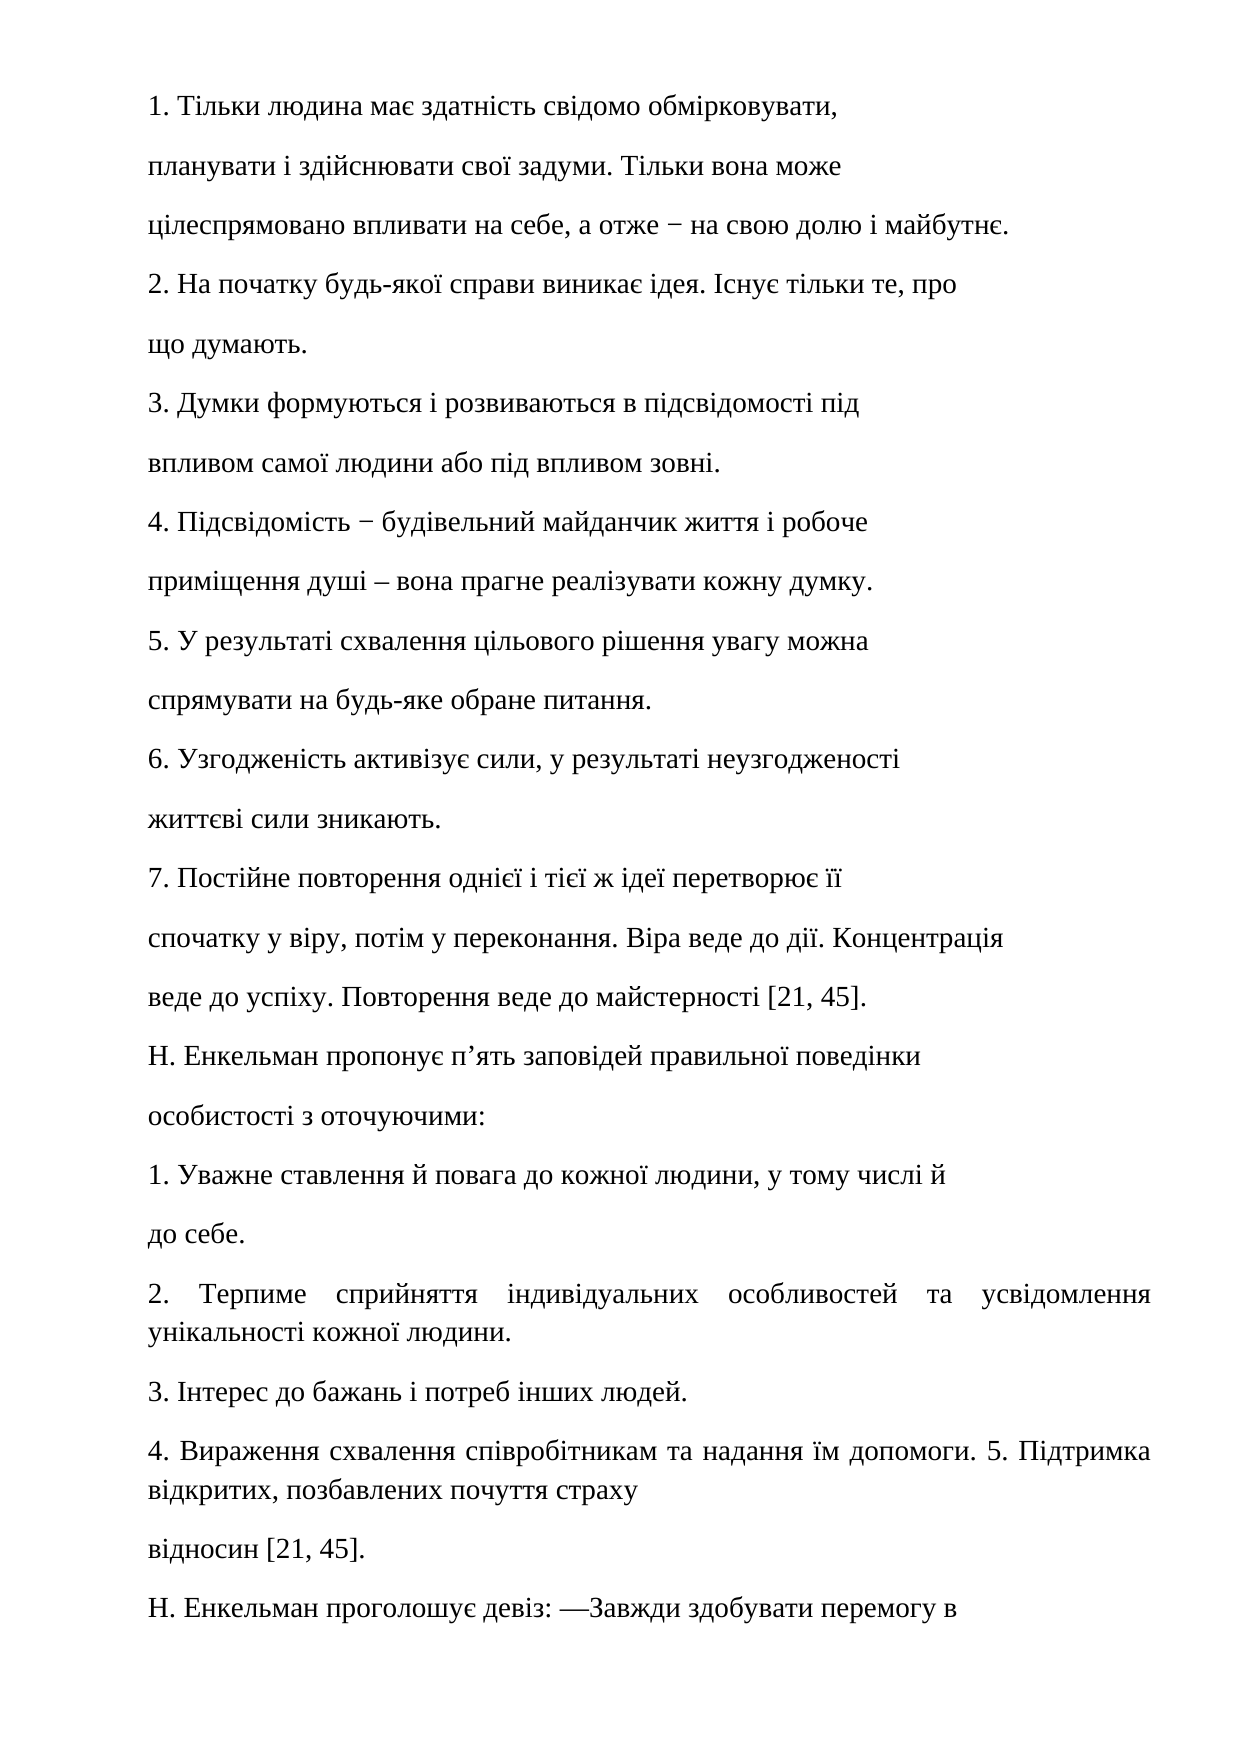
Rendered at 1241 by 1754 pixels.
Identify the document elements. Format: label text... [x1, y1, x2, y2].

text веде до успіху. Повторення веде до майстерності [21, 45]. [148, 979, 1152, 1013]
text приміщення душі – вона прагне реалізувати кожну думку. [148, 563, 1152, 597]
text спрямувати на будь-яке обране питання. [148, 682, 1152, 716]
text 4. Вираження схвалення співробітникам та надання їм допомоги. 5. Підтримка відкритих, позбавлених почуття страху [148, 1433, 1152, 1505]
text Н. Енкельман пропонує п’ять заповідей правильної поведінки [148, 1038, 1152, 1072]
text цілеспрямовано впливати на себе, а отже − на свою долю і майбутнє. [148, 207, 1152, 241]
text що думають. [148, 326, 1152, 359]
text спочатку у віру, потім у переконання. Віра веде до дії. Концентрація [148, 920, 1152, 953]
text життєві сили зникають. [148, 801, 1152, 834]
text Н. Енкельман проголошує девіз: ―Завжди здобувати перемогу в [148, 1591, 1152, 1624]
text 1. Уважне ставлення й повага до кожної людини, у тому числі й [148, 1157, 1152, 1191]
text 3. Інтерес до бажань і потреб інших людей. [148, 1374, 1152, 1407]
text 1. Тільки людина має здатність свідомо обмірковувати, [148, 88, 1152, 122]
text 7. Постійне повторення однієї і тієї ж ідеї перетворює її [148, 860, 1152, 894]
text відносин [21, 45]. [148, 1531, 1152, 1565]
text 3. Думки формуються і розвиваються в підсвідомості під [148, 385, 1152, 419]
text впливом самої людини або під впливом зовні. [148, 445, 1152, 478]
text особистості з оточуючими: [148, 1098, 1152, 1131]
text 2. На початку будь-якої справи виникає ідея. Існує тільки те, про [148, 267, 1152, 300]
text планувати і здійснювати свої задуми. Тільки вона може [148, 148, 1152, 181]
text 4. Підсвідомість − будівельний майданчик життя і робоче [148, 504, 1152, 538]
text 2. Терпиме сприйняття індивідуальних особливостей та усвідомлення унікальності кожної людини. [148, 1276, 1152, 1348]
text до себе. [148, 1217, 1152, 1250]
text 5. У результаті схвалення цільового рішення увагу можна [148, 623, 1152, 656]
text 6. Узгодженість активізує сили, у результаті неузгодженості [148, 742, 1152, 775]
